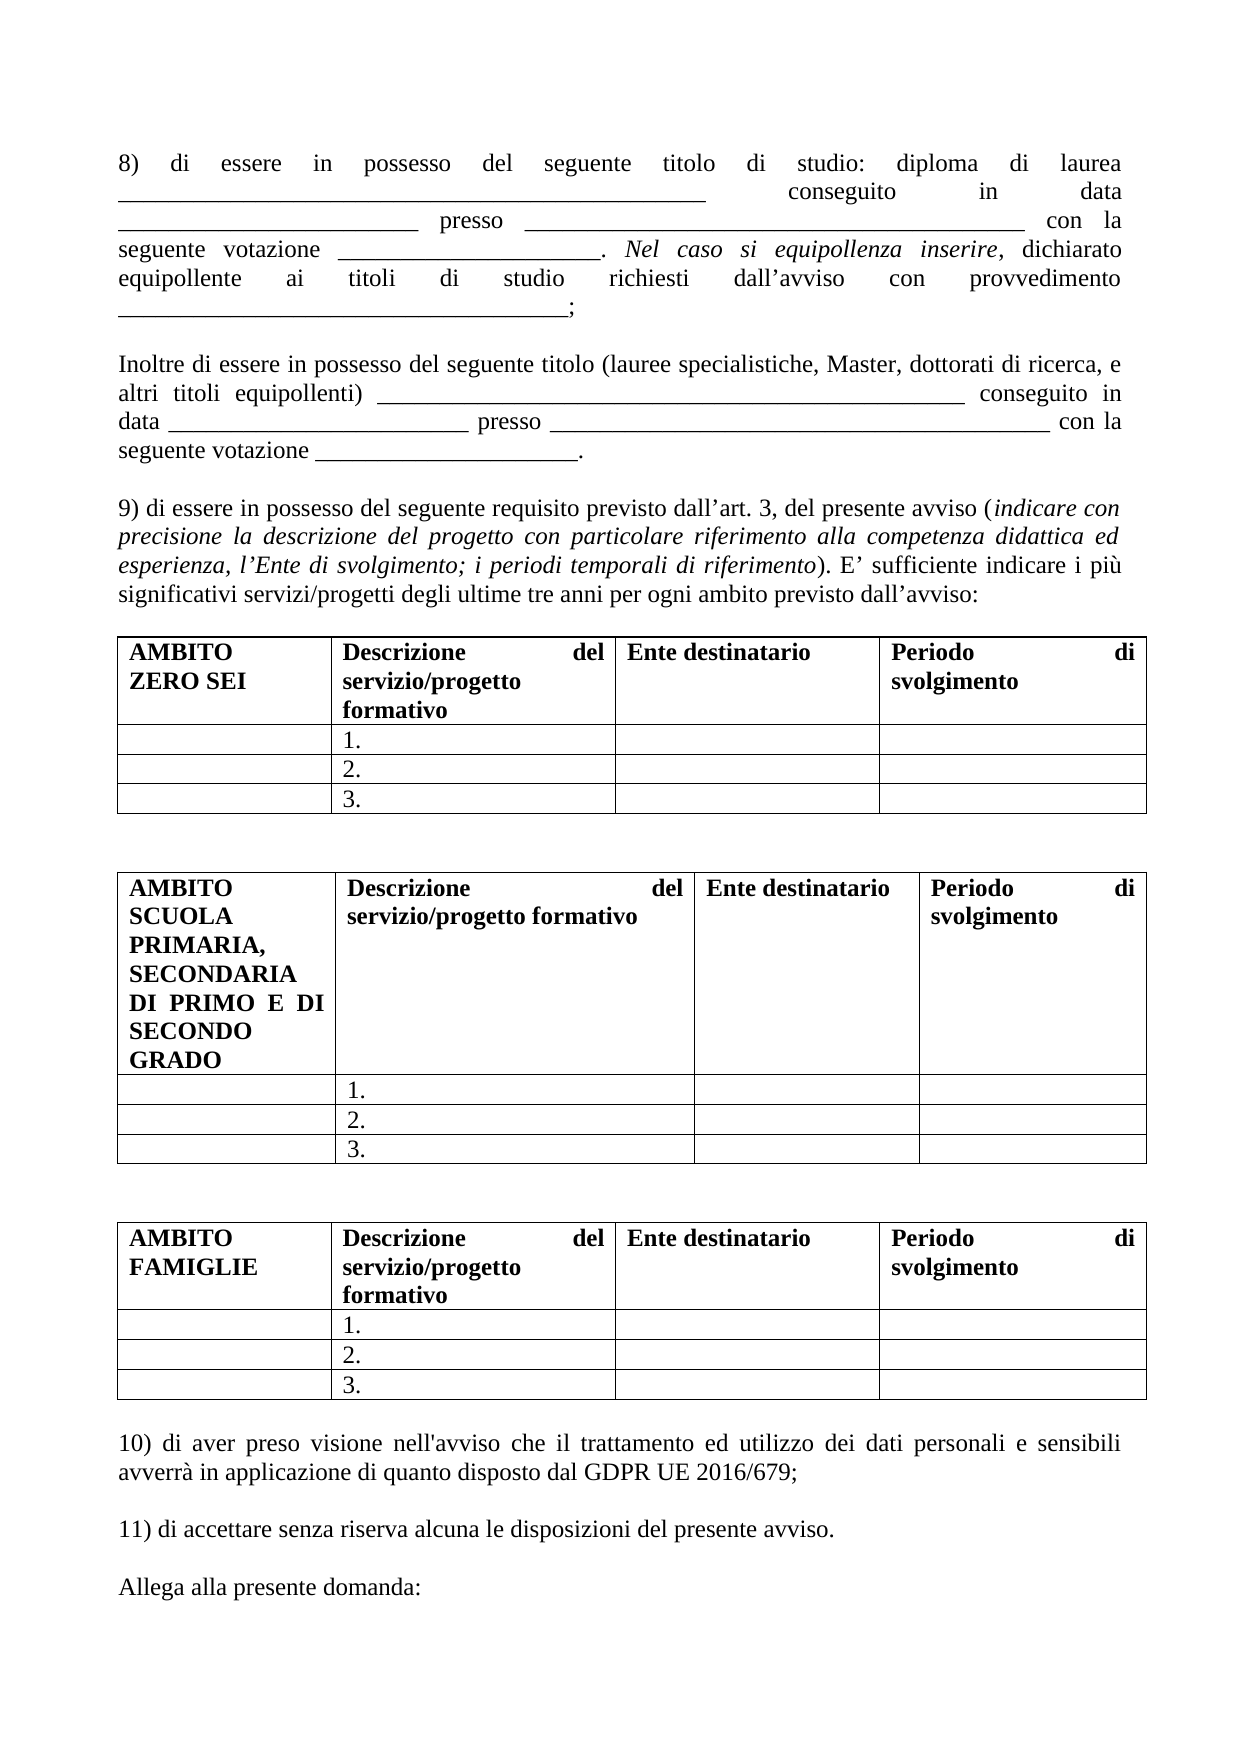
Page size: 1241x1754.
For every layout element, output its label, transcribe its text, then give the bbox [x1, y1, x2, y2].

text 11) di accettare senza riserva alcuna le disposizioni del presente avviso. [118, 1514, 1122, 1543]
table_cell [880, 1310, 1146, 1339]
table_cell [880, 1340, 1146, 1369]
table_cell 3. [332, 1370, 615, 1398]
text Inoltre di essere in possesso del seguente titolo (lauree specialistiche, Master, dottorati di ricerca, e altri titoli equipollenti) _______________________________________________ conseguito in data ________________________ presso ________________________________________ con la seguente votazione _____________________. [118, 349, 1122, 464]
table_cell [695, 1105, 919, 1133]
table_cell [118, 1135, 335, 1163]
table_header Ente destinatario [616, 638, 879, 724]
table_cell [118, 1075, 335, 1104]
table_cell 1. [332, 1310, 615, 1339]
table_cell [616, 755, 879, 783]
table_header Descrizione del servizio/progetto formativo [332, 638, 615, 724]
table_cell [118, 1370, 331, 1398]
table_cell [616, 1310, 879, 1339]
table_cell [616, 725, 879, 753]
table_cell [920, 1105, 1146, 1133]
table_cell [616, 784, 879, 813]
table_cell [880, 755, 1146, 783]
table_header Periodo di svolgimento [920, 873, 1146, 1074]
table_cell [616, 1340, 879, 1369]
table_cell 3. [336, 1135, 694, 1163]
table_cell 1. [332, 725, 615, 753]
table_cell 3. [332, 784, 615, 813]
table_header Periodo di svolgimento [880, 1223, 1146, 1309]
text 10) di aver preso visione nell'avviso che il trattamento ed utilizzo dei dati personali e sensibili avverrà in applicazione di quanto disposto dal GDPR UE 2016/679; [118, 1428, 1122, 1486]
table_cell [118, 755, 331, 783]
table_cell 1. [336, 1075, 694, 1104]
table_cell [118, 1105, 335, 1133]
table_cell 2. [332, 755, 615, 783]
table_cell [880, 784, 1146, 813]
table_header Periodo di svolgimento [880, 638, 1146, 724]
table_cell [880, 725, 1146, 753]
table_cell [118, 1340, 331, 1369]
table_header AMBITO SCUOLA PRIMARIA, SECONDARIA DI PRIMO E DI SECONDO GRADO [118, 873, 335, 1074]
table_cell [695, 1135, 919, 1163]
table_header Ente destinatario [616, 1223, 879, 1309]
table_cell [695, 1075, 919, 1104]
table_cell 2. [336, 1105, 694, 1133]
table_cell [920, 1135, 1146, 1163]
table_cell [920, 1075, 1146, 1104]
table_cell [118, 725, 331, 753]
table_cell [880, 1370, 1146, 1398]
table_cell [616, 1370, 879, 1398]
table_header Descrizione del servizio/progetto formativo [332, 1223, 615, 1309]
table_cell 2. [332, 1340, 615, 1369]
table_cell [118, 784, 331, 813]
text 9) di essere in possesso del seguente requisito previsto dall’art. 3, del presente avviso (indicare con precisione la descrizione del progetto con particolare riferimento alla competenza didattica ed esperienza, l’Ente di svolgimento; i periodi temporali di riferimento). E’ sufficiente indicare i più significativi servizi/progetti degli ultime tre anni per ogni ambito previsto dall’avviso: [118, 493, 1122, 608]
table_header AMBITO FAMIGLIE [118, 1223, 331, 1309]
table_header Descrizione del servizio/progetto formativo [336, 873, 694, 1074]
text Allega alla presente domanda: [118, 1572, 1122, 1601]
table_header AMBITO ZERO SEI [118, 638, 331, 724]
text 8) di essere in possesso del seguente titolo di studio: diploma di laurea _______________________________________________ conseguito in data ________________________ presso ________________________________________ con la seguente votazione _____________________. Nel caso si equipollenza inserire, dichiarato equipollente ai titoli di studio richiesti dall’avviso con provvedimento ____________________________________; [118, 148, 1122, 320]
table_cell [118, 1310, 331, 1339]
table_header Ente destinatario [695, 873, 919, 1074]
